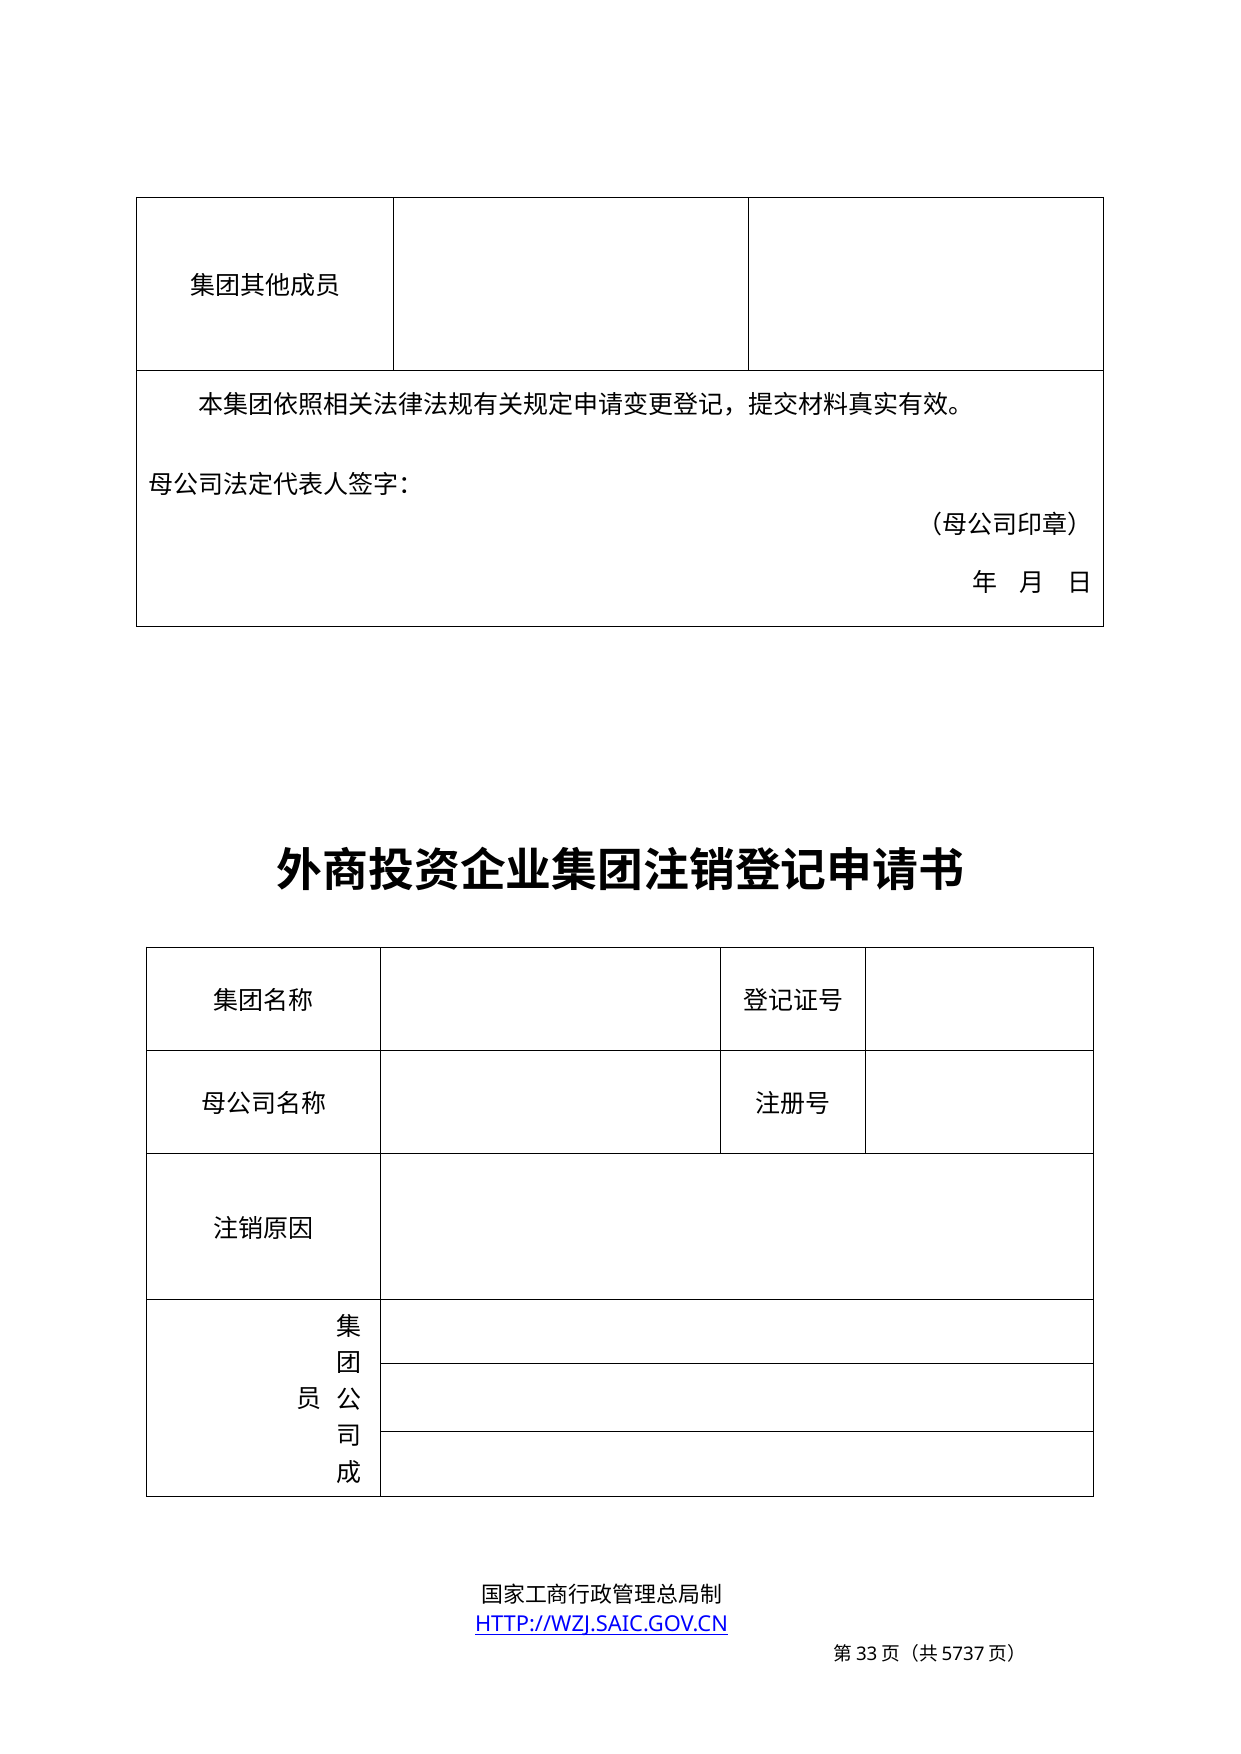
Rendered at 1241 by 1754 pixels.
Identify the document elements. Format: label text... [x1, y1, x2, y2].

table_cell [381, 1364, 1093, 1431]
table_header 集团名称 [147, 948, 380, 1050]
table_cell [381, 1432, 1093, 1496]
table_cell 集团其他成员 [137, 198, 393, 370]
table_cell 集 团 公 司 成 员 [147, 1300, 380, 1496]
table_cell [749, 198, 1103, 370]
text 外商投资企业集团注销登记申请书 [177, 827, 1063, 907]
table_cell [394, 198, 748, 370]
table_cell 注册号 [721, 1051, 865, 1153]
table_header [381, 948, 720, 1050]
table_cell 注销原因 [147, 1154, 380, 1299]
table_cell [866, 1051, 1093, 1153]
table_cell [381, 1154, 1093, 1299]
table_cell 本集团依照相关法律法规有关规定申请变更登记，提交材料真实有效。 母公司法定代表人签字： （母公司印章） 年 月 日 [137, 371, 1103, 626]
table_header [866, 948, 1093, 1050]
table_cell [381, 1051, 720, 1153]
table_cell [381, 1300, 1093, 1363]
table_header 登记证号 [721, 948, 865, 1050]
table_cell 母公司名称 [147, 1051, 380, 1153]
